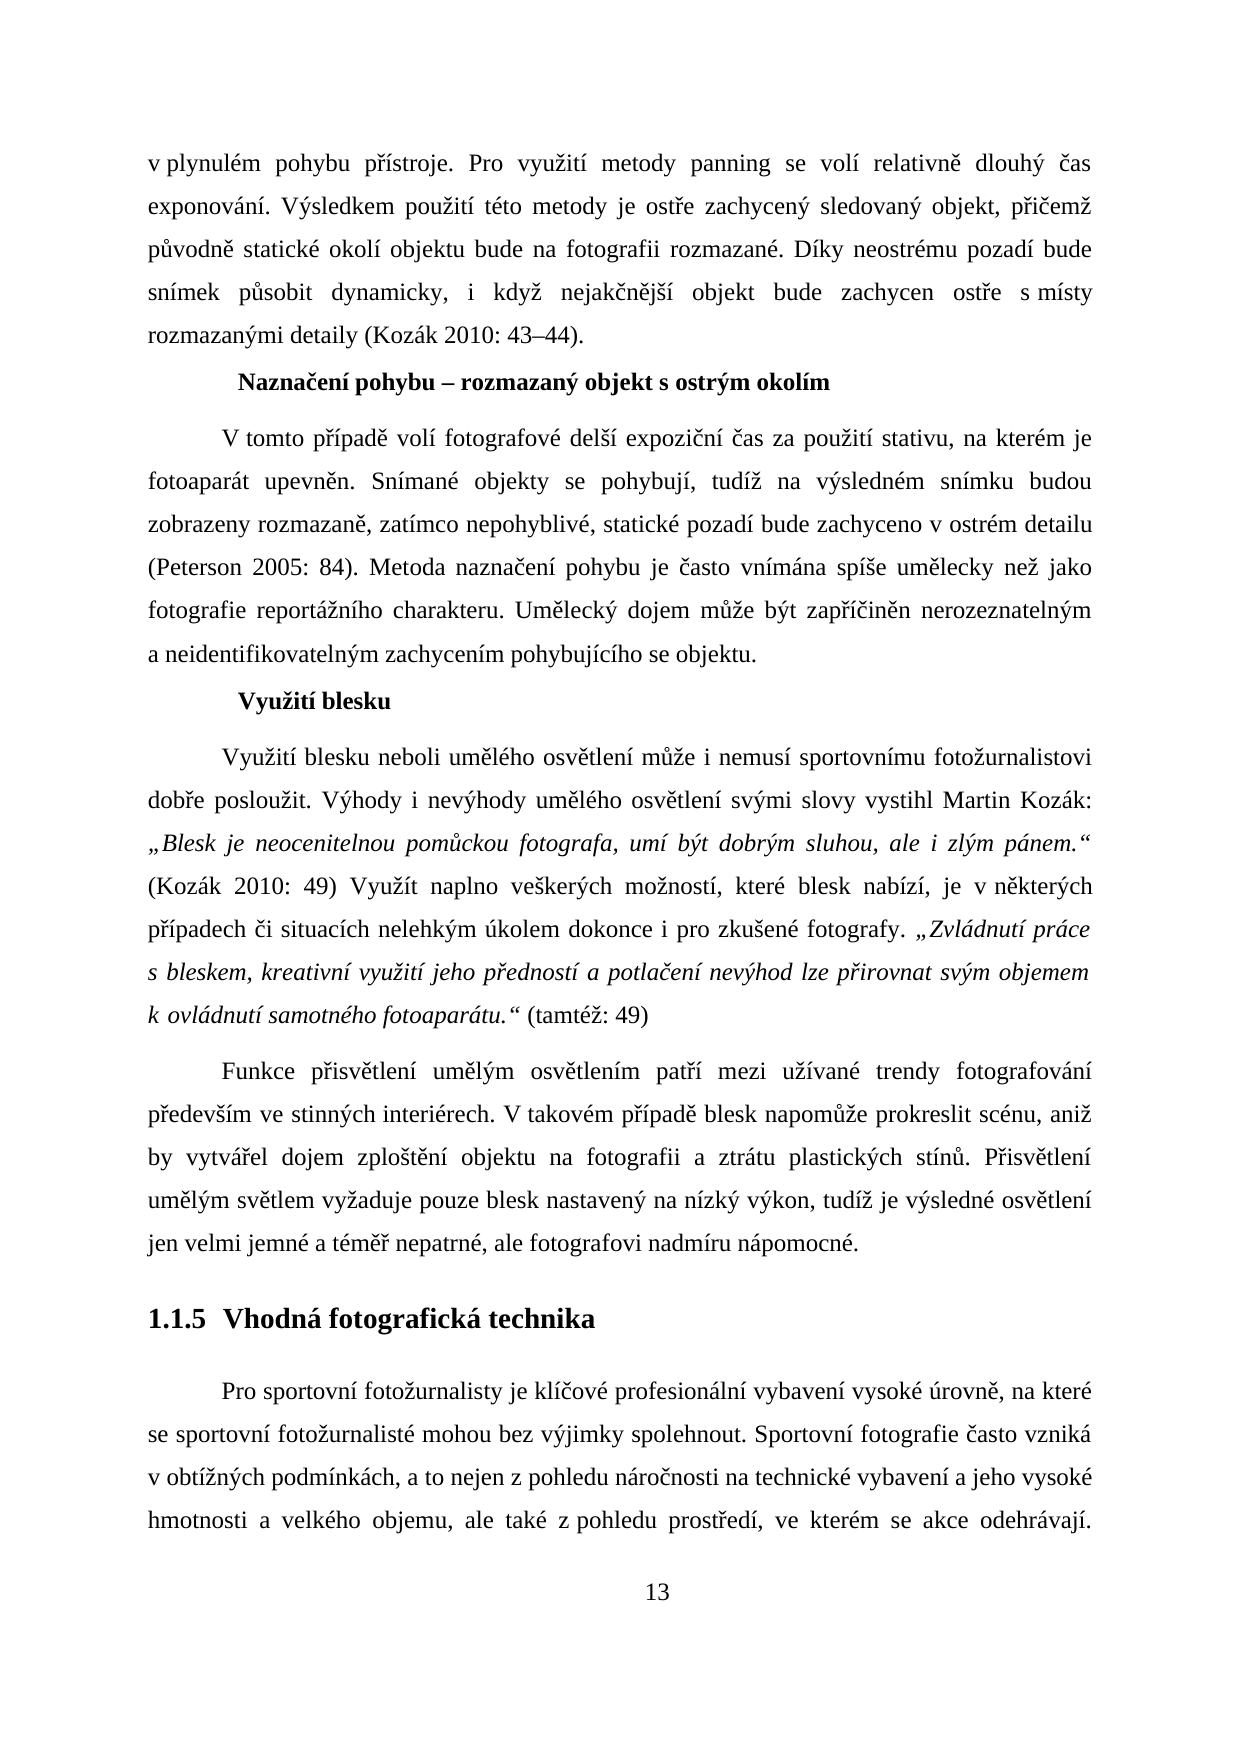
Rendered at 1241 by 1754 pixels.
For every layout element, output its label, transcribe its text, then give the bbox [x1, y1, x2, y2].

text Využití blesku neboli umělého osvětlení může i nemusí sportovnímu fotožurnalistovi dobře posloužit. Výhody i nevýhody umělého osvětlení svými slovy vystihl Martin Kozák: „Blesk je neocenitelnou pomůckou fotografa, umí být dobrým sluhou, ale i zlým pánem.“ (Kozák 2010: 49) Využít naplno veškerých možností, které blesk nabízí, je v některých případech či situacích nelehkým úkolem dokonce i pro zkušené fotografy. „Zvládnutí práce s bleskem, kreativní využití jeho předností a potlačení nevýhod lze přirovnat svým objemem k ovládnutí samotného fotoaparátu.“ (tamtéž: 49) [148, 742, 1093, 1029]
subtitle Vhodná fotografická technika [148, 1301, 1093, 1334]
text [148, 1376, 1093, 1534]
subtitle Využití blesku [238, 686, 1093, 715]
text V tomto případě volí fotografové delší expoziční čas za použití stativu, na kterém je fotoaparát upevněn. Snímané objekty se pohybují, tudíž na výsledném snímku budou zobrazeny rozmazaně, zatímco nepohyblivé, statické pozadí bude zachyceno v ostrém detailu (Peterson 2005: 84). Metoda naznačení pohybu je často vnímána spíše umělecky než jako fotografie reportážního charakteru. Umělecký dojem může být zapříčiněn nerozeznatelným a neidentifikovatelným zachycením pohybujícího se objektu. [148, 423, 1093, 667]
subtitle Naznačení pohybu – rozmazaný objekt s ostrým okolím [238, 367, 1093, 396]
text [148, 148, 1093, 349]
text Funkce přisvětlení umělým osvětlením patří mezi užívané trendy fotografování především ve stinných interiérech. V takovém případě blesk napomůže prokreslit scénu, aniž by vytvářel dojem zploštění objektu na fotografii a ztrátu plastických stínů. Přisvětlení umělým světlem vyžaduje pouze blesk nastavený na nízký výkon, tudíž je výsledné osvětlení jen velmi jemné a téměř nepatrné, ale fotografovi nadmíru nápomocné. [148, 1056, 1093, 1257]
